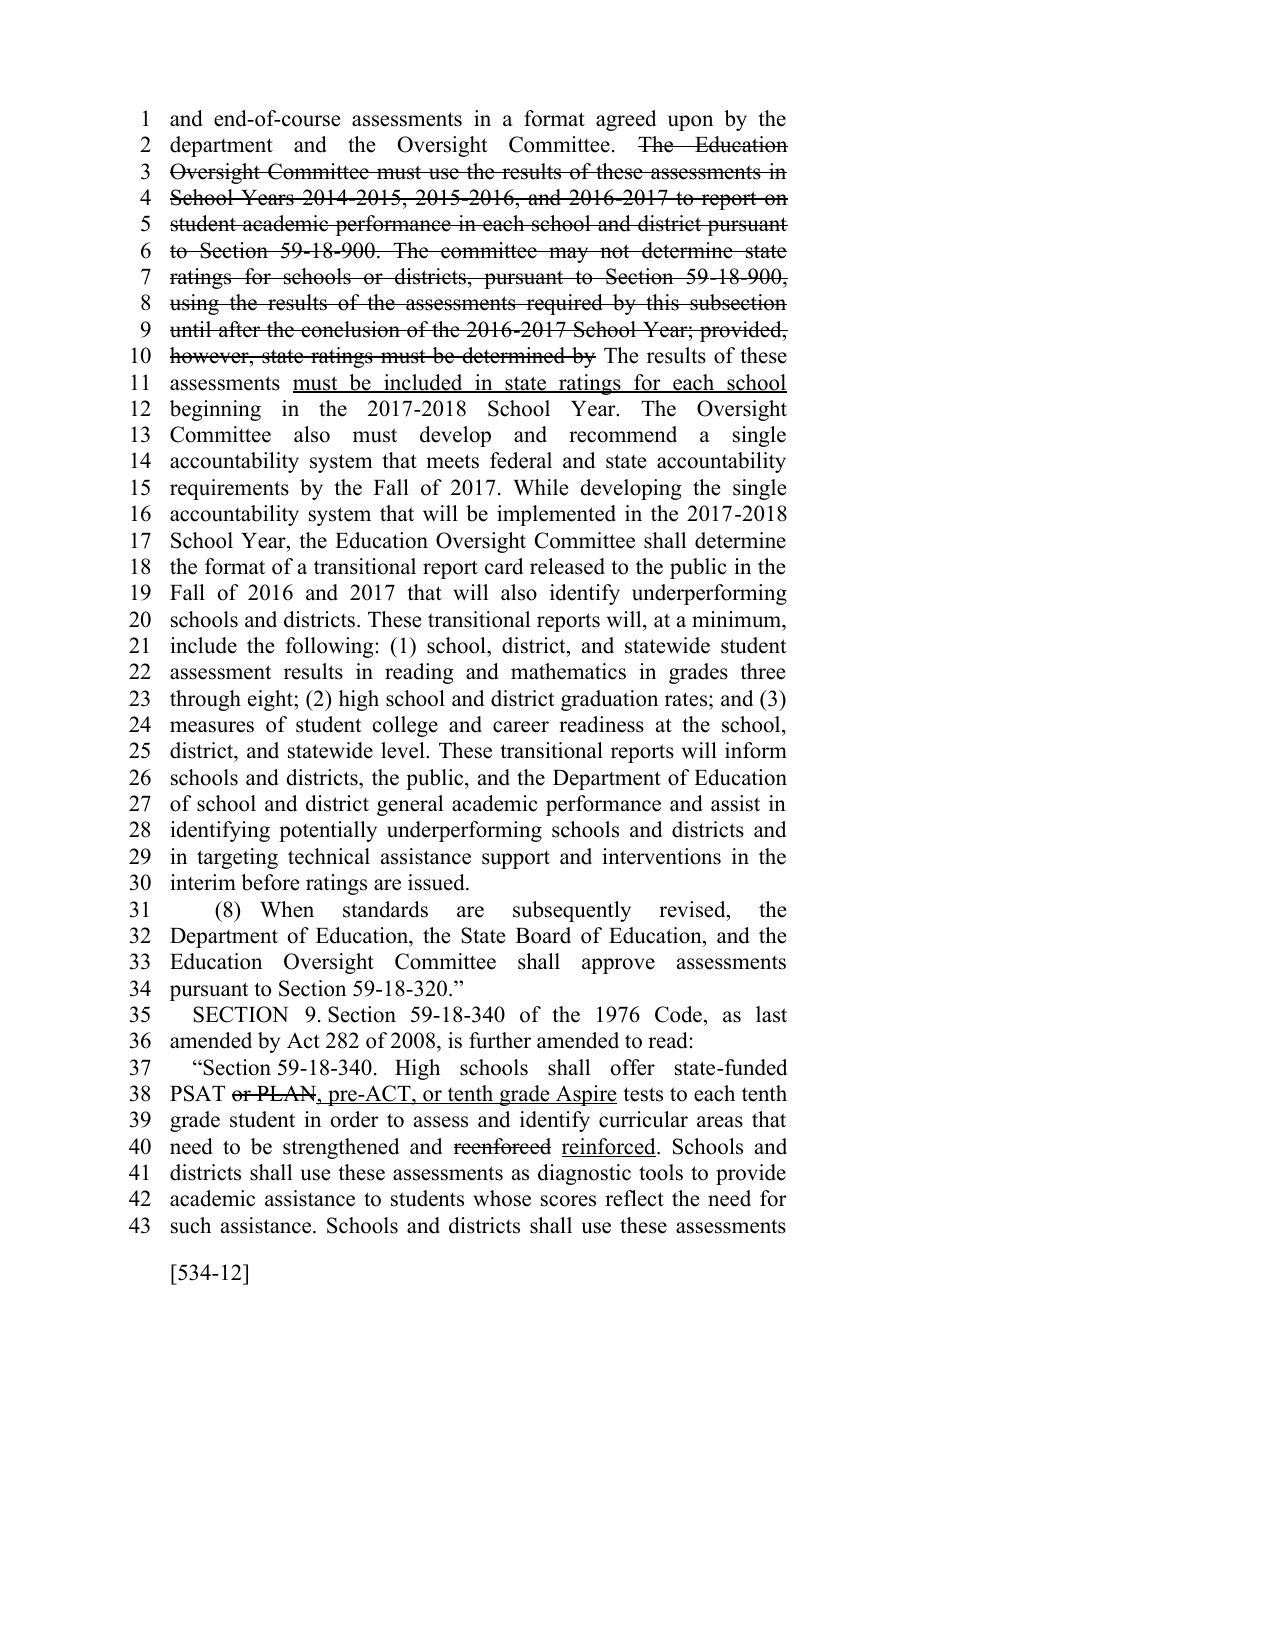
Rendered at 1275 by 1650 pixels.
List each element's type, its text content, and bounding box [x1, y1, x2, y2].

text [169, 331, 787, 896]
text SECTION 9. Section 59-18-340 of the 1976 Code, as last amended by Act 282 of 2008, is further amended to read: [169, 1001, 787, 1054]
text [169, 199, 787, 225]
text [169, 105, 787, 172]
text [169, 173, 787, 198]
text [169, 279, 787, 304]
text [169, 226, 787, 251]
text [169, 1054, 787, 1238]
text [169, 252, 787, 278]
text (8) When standards are subsequently revised, the Department of Education, the State Board of Education, and the Education Oversight Committee shall approve assessments pursuant to Section 59-18-320.” [169, 896, 787, 1001]
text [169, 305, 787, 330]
